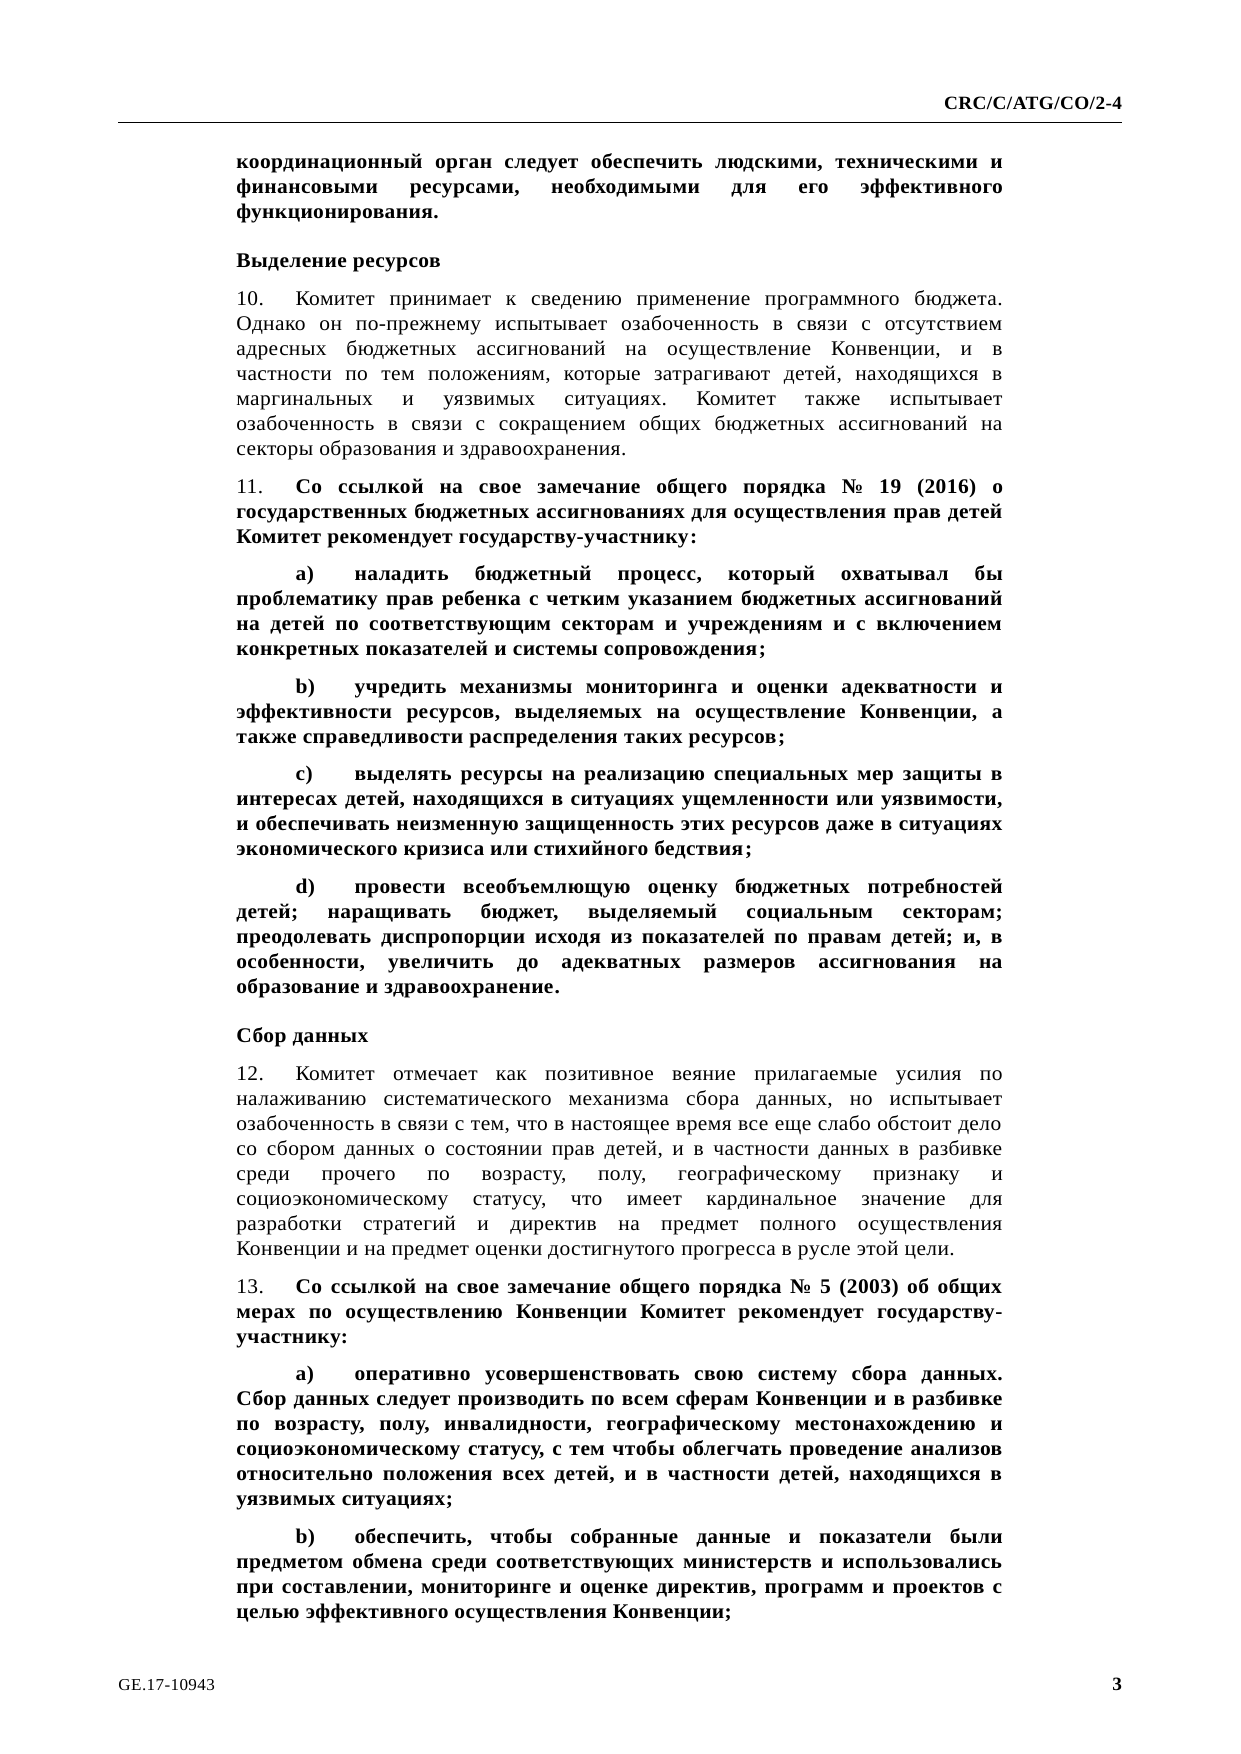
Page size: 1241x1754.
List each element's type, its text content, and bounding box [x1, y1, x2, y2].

text c) выделять ресурсы на реализацию специальных мер защиты в интересах детей, находящихся в ситуациях ущемленности или уязвимости, и обеспечивать неизменную защищенность этих ресурсов даже в ситуациях экономического кризиса или стихийного бедствия; [236, 760, 1004, 860]
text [236, 148, 1004, 223]
text Сбор данных [118, 1023, 1004, 1048]
text b) обеспечить, чтобы собранные данные и показатели были предметом обмена среди соответствующих министерств и использовались при составлении, мониторинге и оценке директив, программ и проектов с целью эффективного осуществления Конвенции; [236, 1523, 1004, 1623]
text b) учредить механизмы мониторинга и оценки адекватности и эффективности ресурсов, выделяемых на осуществление Конвенции, а также справедливости распределения таких ресурсов; [236, 673, 1004, 748]
text 12. Комитет отмечает как позитивное веяние прилагаемые усилия по налаживанию систематического механизма сбора данных, но испытывает озабоченность в связи с тем, что в настоящее время все еще слабо обстоит дело со сбором данных о состоянии прав детей, и в частности данных в разбивке среди прочего по возрасту, полу, географическому признаку и социоэкономическому статусу, что имеет кардинальное значение для разработки стратегий и директив на предмет полного осуществления Конвенции и на предмет оценки достигнутого прогресса в русле этой цели. [236, 1060, 1004, 1260]
text d) провести всеобъемлющую оценку бюджетных потребностей детей; наращивать бюджет, выделяемый социальным секторам; преодолевать диспропорции исходя из показателей по правам детей; и, в особенности, увеличить до адекватных размеров ассигнования на образование и здравоохранение. [236, 873, 1004, 998]
text a) наладить бюджетный процесс, который охватывал бы проблематику прав ребенка с четким указанием бюджетных ассигнований на детей по соответствующим секторам и учреждениям и с включением конкретных показателей и системы сопровождения; [236, 560, 1004, 660]
text Выделение ресурсов [118, 248, 1004, 273]
text 13. Со ссылкой на свое замечание общего порядка № 5 (2003) об общих мерах по осуществлению Конвенции Комитет рекомендует государству-участнику: [236, 1273, 1004, 1348]
text 10. Комитет принимает к сведению применение программного бюджета. Однако он по-прежнему испытывает озабоченность в связи с отсутствием адресных бюджетных ассигнований на осуществление Конвенции, и в частности по тем положениям, которые затрагивают детей, находящихся в маргинальных и уязвимых ситуациях. Комитет также испытывает озабоченность в связи с сокращением общих бюджетных ассигнований на секторы образования и здравоохранения. [236, 285, 1004, 460]
text a) оперативно усовершенствовать свою систему сбора данных. Сбор данных следует производить по всем сферам Конвенции и в разбивке по возрасту, полу, инвалидности, географическому местонахождению и социоэкономическому статусу, с тем чтобы облегчать проведение анализов относительно положения всех детей, и в частности детей, находящихся в уязвимых ситуациях; [236, 1360, 1004, 1510]
text 11. Со ссылкой на свое замечание общего порядка № 19 (2016) о государственных бюджетных ассигнованиях для осуществления прав детей Комитет рекомендует государству-участнику: [236, 473, 1004, 548]
